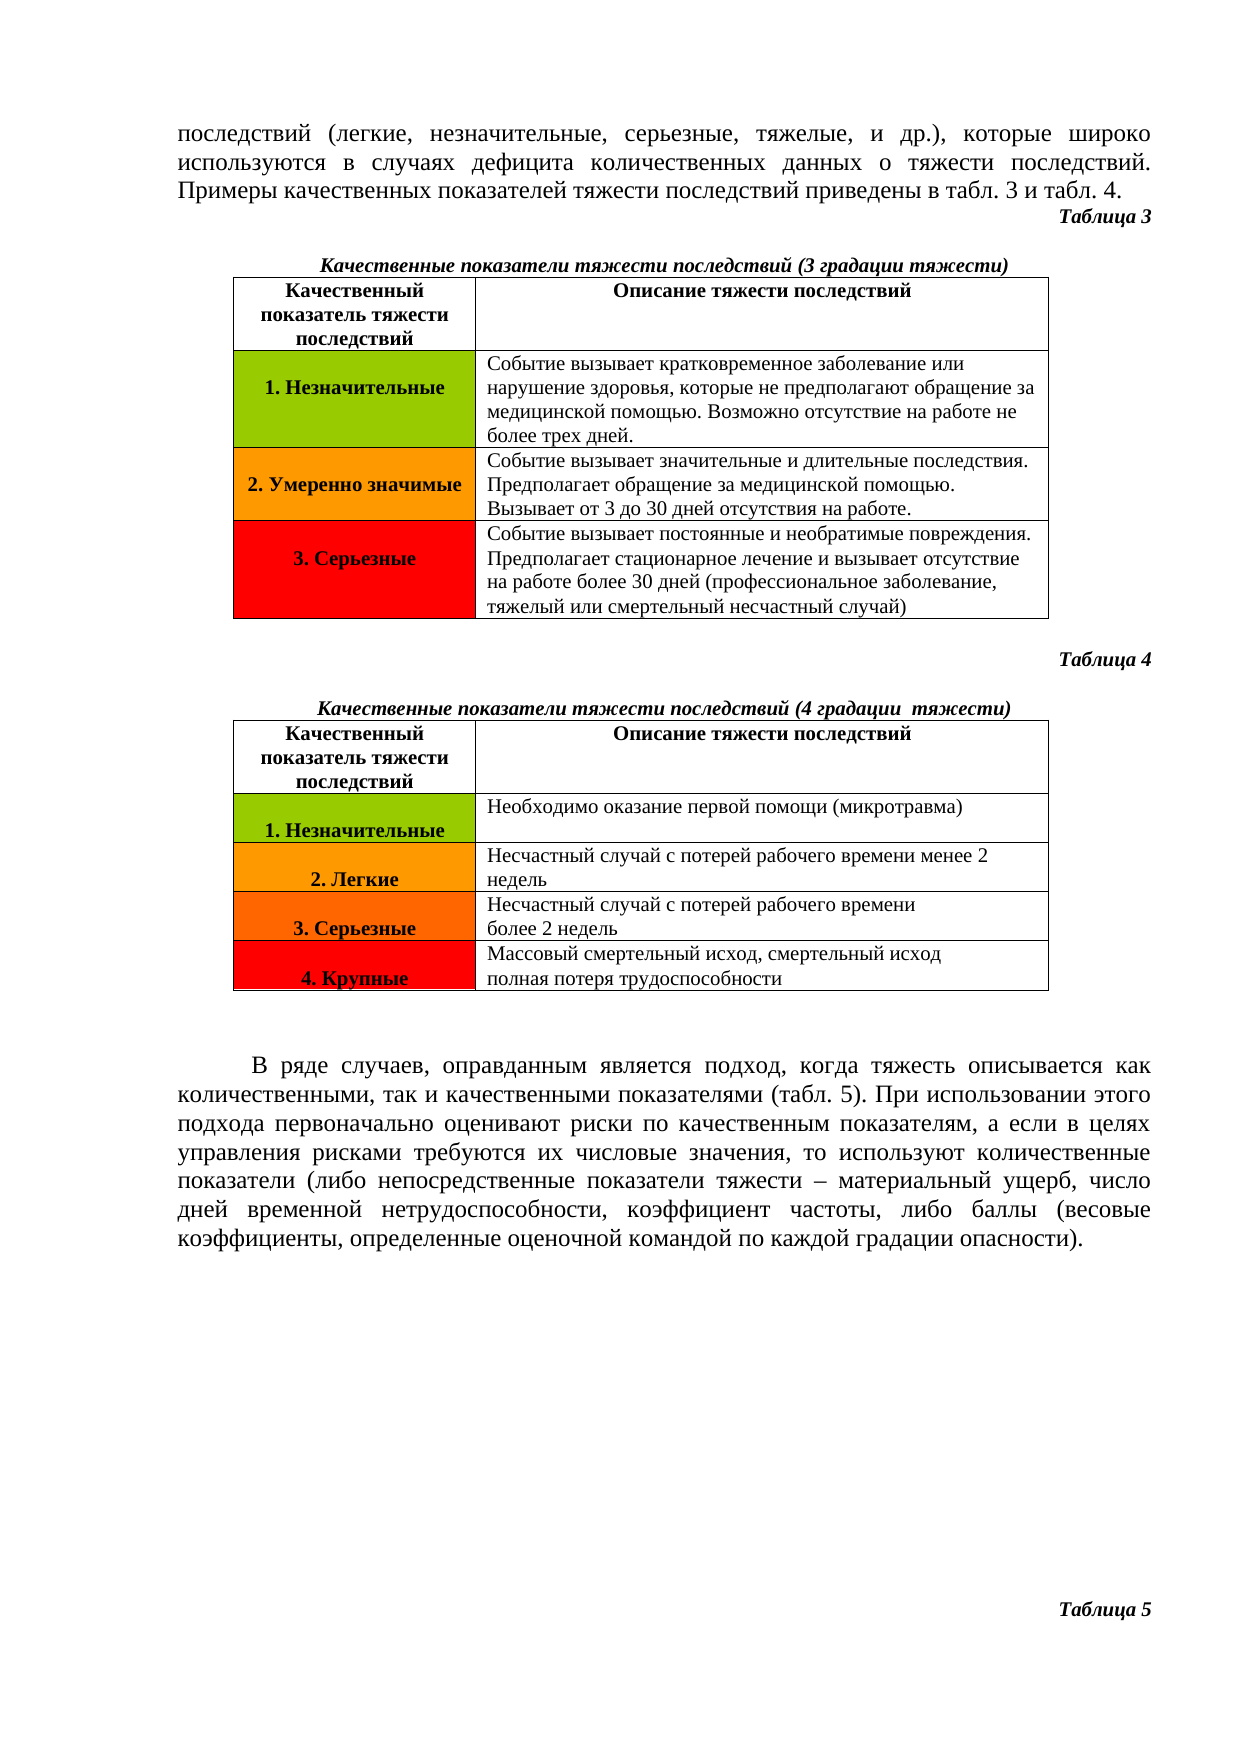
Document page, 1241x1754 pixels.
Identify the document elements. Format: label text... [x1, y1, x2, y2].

table_header Качественный показатель тяжести последствий [234, 278, 475, 350]
table_cell 1. Незначительные [234, 351, 475, 447]
text Таблица 5 [177, 1597, 1152, 1621]
table_header Описание тяжести последствий [476, 721, 1048, 793]
text Таблица 4 [177, 647, 1152, 671]
table_cell 3. Серьезные [234, 521, 475, 618]
table_cell 1. Незначительные [234, 794, 475, 842]
table_header Описание тяжести последствий [476, 278, 1048, 350]
table_cell Событие вызывает постоянные и необратимые повреждения. Предполагает стационарное лечение и вызывает отсутствие на работе более 30 дней (профессиональное заболевание, тяжелый или смертельный несчастный случай) [476, 521, 1048, 618]
table_cell 2. Легкие [234, 843, 475, 891]
text Качественные показатели тяжести последствий (3 градации тяжести) [177, 252, 1152, 277]
text Качественные показатели тяжести последствий (4 градации тяжести) [177, 696, 1152, 719]
text В ряде случаев, оправданным является подход, когда тяжесть описывается как количественными, так и качественными показателями (табл. 5). При использовании этого подхода первоначально оценивают риски по качественным показателям, а если в целях управления рисками требуются их числовые значения, то используют количественные показатели (либо непосредственные показатели тяжести – материальный ущерб, число дней временной нетрудоспособности, коэффициент частоты, либо баллы (весовые коэффициенты, определенные оценочной командой по каждой градации опасности). [177, 1051, 1152, 1252]
table_cell Необходимо оказание первой помощи (микротравма) [476, 794, 1048, 842]
table_cell Событие вызывает значительные и длительные последствия. Предполагает обращение за медицинской помощью. Вызывает от 3 до 30 дней отсутствия на работе. [476, 448, 1048, 520]
table_cell Массовый смертельный исход, смертельный исход полная потеря трудоспособности [476, 941, 1048, 989]
table_cell 4. Крупные [234, 941, 475, 989]
text Таблица 3 [177, 204, 1152, 228]
table_header Качественный показатель тяжести последствий [234, 721, 475, 793]
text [177, 118, 1152, 204]
table_cell Несчастный случай с потерей рабочего времени менее 2 недель [476, 843, 1048, 891]
table_cell Событие вызывает кратковременное заболевание или нарушение здоровья, которые не предполагают обращение за медицинской помощью. Возможно отсутствие на работе не более трех дней. [476, 351, 1048, 447]
table_cell 3. Серьезные [234, 892, 475, 940]
table_cell Несчастный случай с потерей рабочего времени более 2 недель [476, 892, 1048, 940]
table_cell 2. Умеренно значимые [234, 448, 475, 520]
